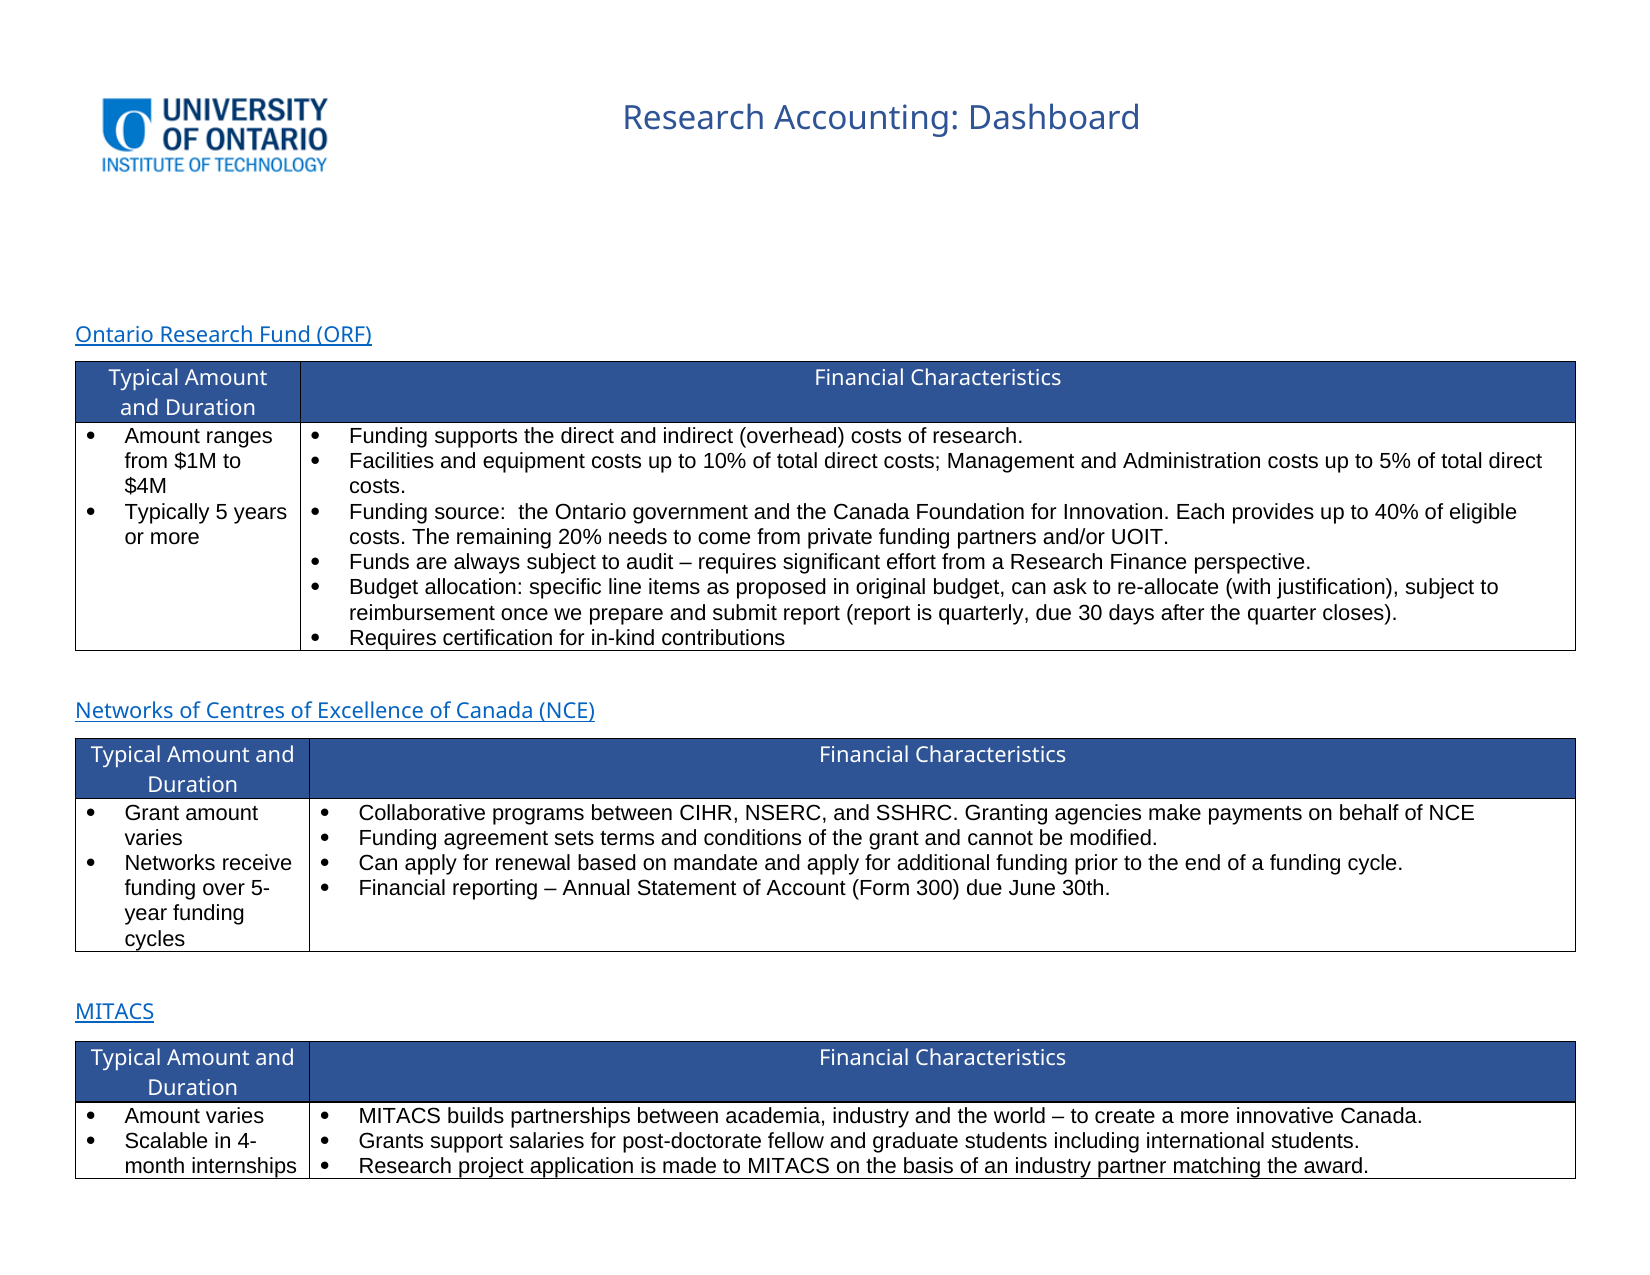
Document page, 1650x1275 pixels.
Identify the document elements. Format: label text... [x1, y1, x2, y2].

table_cell Amount varies Scalable in 4-month internships [76, 1103, 309, 1178]
text Networks of Centres of Excellence of Canada (NCE) [75, 695, 1575, 725]
text MITACS [75, 996, 1575, 1026]
table_header Financial Characteristics [310, 1042, 1575, 1101]
table_header Typical Amount and Duration [76, 362, 300, 422]
picture [75, 75, 358, 196]
table_header Financial Characteristics [301, 362, 1575, 422]
table_cell Collaborative programs between CIHR, NSERC, and SSHRC. Granting agencies make payments on behalf of NCE Funding agreement sets terms and conditions of the grant and cannot be modified. Can apply for renewal based on mandate and apply for additional funding prior to the end of a funding cycle. Financial reporting – Annual Statement of Account (Form 300) due June 30th. [310, 799, 1575, 951]
table_header Financial Characteristics [310, 739, 1575, 798]
text Ontario Research Fund (ORF) [75, 319, 1575, 349]
table_cell Grant amount varies Networks receive funding over 5-year funding cycles [76, 799, 309, 951]
table_cell Funding supports the direct and indirect (overhead) costs of research. Facilities and equipment costs up to 10% of total direct costs; Management and Administration costs up to 5% of total direct costs. Funding source: the Ontario government and the Canada Foundation for Innovation. Each provides up to 40% of eligible costs. The remaining 20% needs to come from private funding partners and/or UOIT. Funds are always subject to audit – requires significant effort from a Research Finance perspective. Budget allocation: specific line items as proposed in original budget, can ask to re-allocate (with justification), subject to reimbursement once we prepare and submit report (report is quarterly, due 30 days after the quarter closes). Requires certification for in-kind contributions [301, 423, 1575, 650]
table_header Typical Amount and Duration [76, 1042, 309, 1101]
table_cell Amount ranges from $1M to $4M Typically 5 years or more [76, 423, 300, 650]
table_header Typical Amount and Duration [76, 739, 309, 798]
